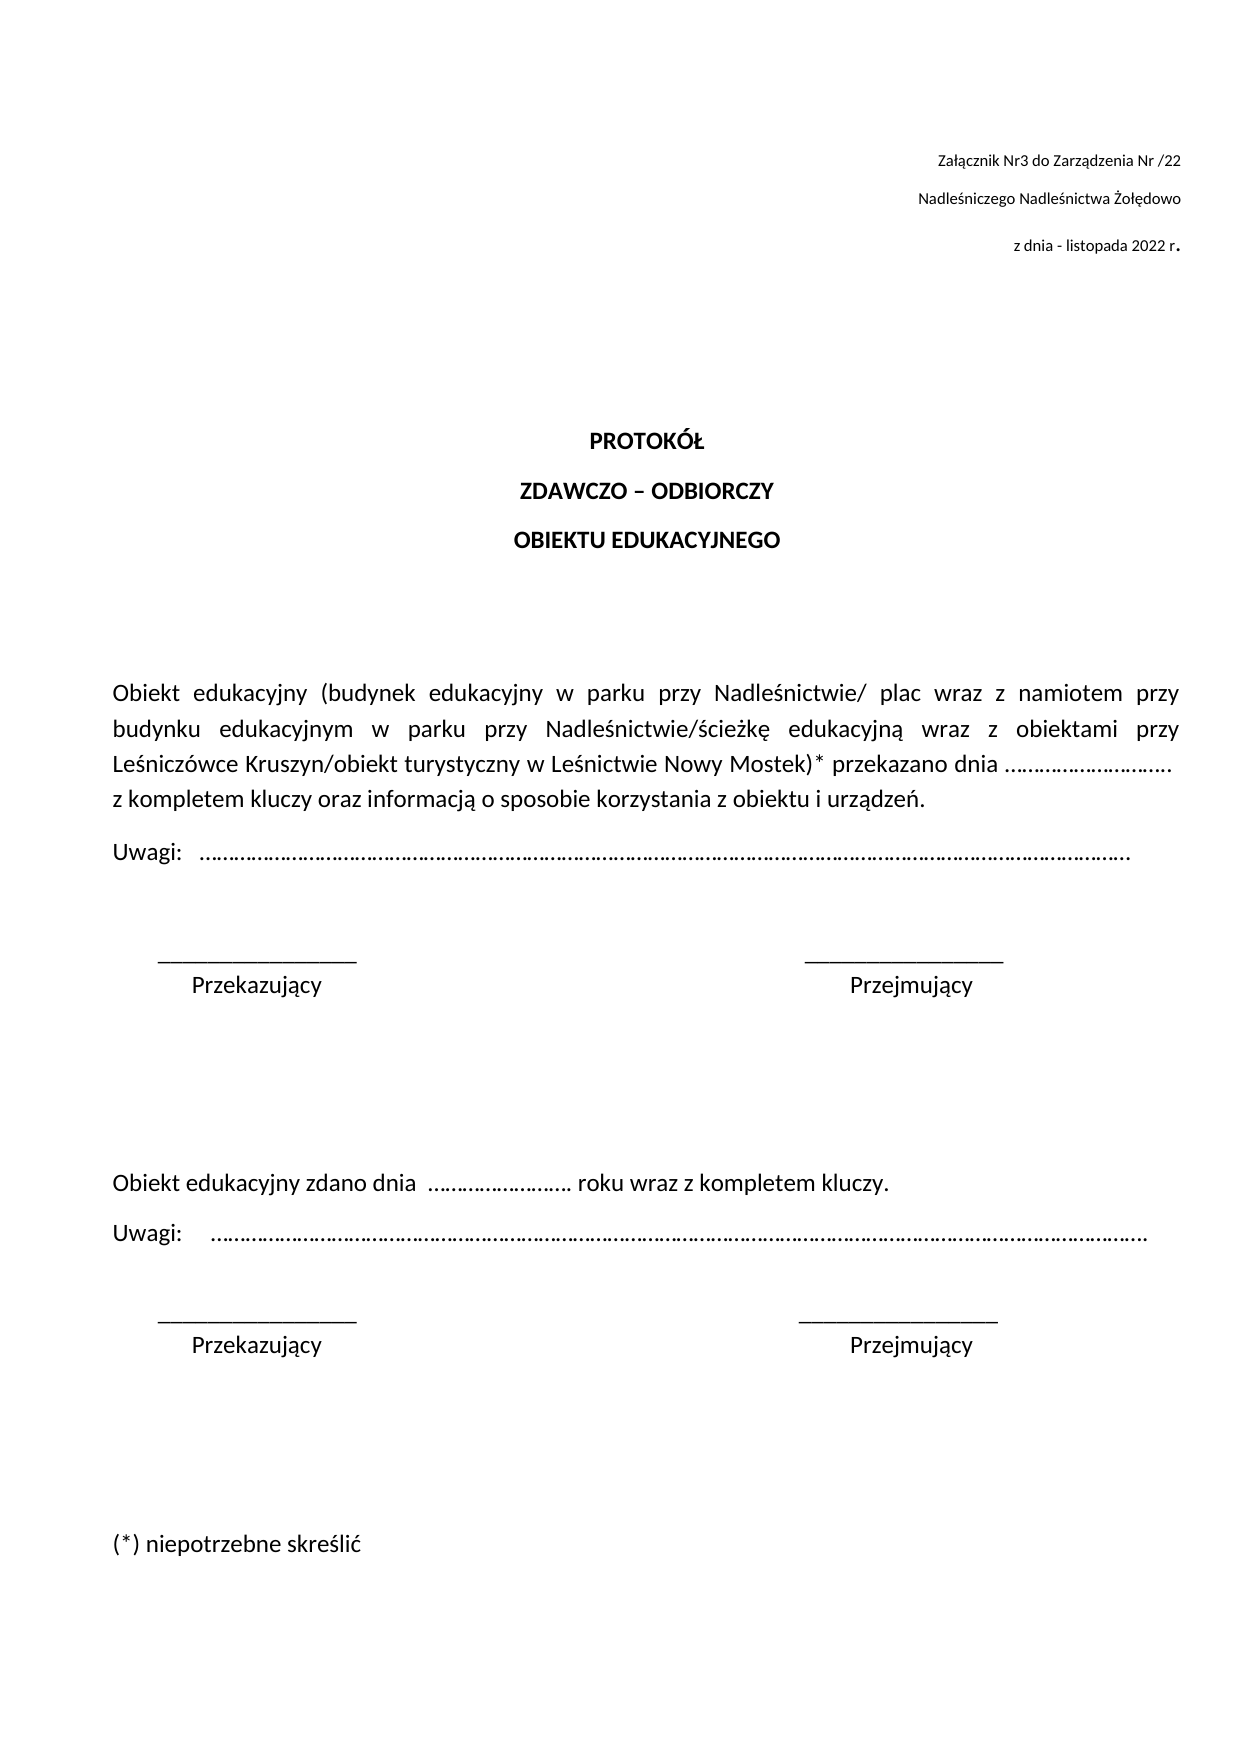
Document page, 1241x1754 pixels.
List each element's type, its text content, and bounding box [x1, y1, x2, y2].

text PROTOKÓŁ [112, 425, 1181, 456]
text Uwagi: ………………………………………………………………………………………………………………………………………………. [112, 1217, 1181, 1247]
text Przekazujący Przejmujący [112, 969, 1181, 999]
text Przekazujący Przejmujący [112, 1329, 1181, 1360]
text Obiekt edukacyjny zdano dnia ……………………. roku wraz z kompletem kluczy. [112, 1167, 1181, 1198]
text OBIEKTU EDUKACYJNEGO [112, 524, 1181, 555]
text Załącznik Nr3 do Zarządzenia Nr /22 [112, 150, 1181, 170]
text Obiekt edukacyjny (budynek edukacyjny w parku przy Nadleśnictwie/ plac wraz z namiotem przy budynku edukacyjnym w parku przy Nadleśnictwie/ścieżkę edukacyjną wraz z obiektami przy Leśniczówce Kruszyn/obiekt turystyczny w Leśnictwie Nowy Mostek)* przekazano dnia ……………………….. z kompletem kluczy oraz informacją o sposobie korzystania z obiektu i urządzeń. [112, 673, 1181, 815]
text z dnia - listopada 2022 r. [112, 227, 1181, 258]
text ________________ ________________ [112, 936, 1181, 966]
text Uwagi: ……………………………………………………………………………………………………………………………………………… [112, 832, 1181, 867]
text ________________ ________________ [112, 1296, 1181, 1327]
text (*) niepotrzebne skreślić [112, 1528, 1181, 1558]
text ZDAWCZO – ODBIORCZY [112, 475, 1181, 506]
text Nadleśniczego Nadleśnictwa Żołędowo [112, 188, 1181, 209]
